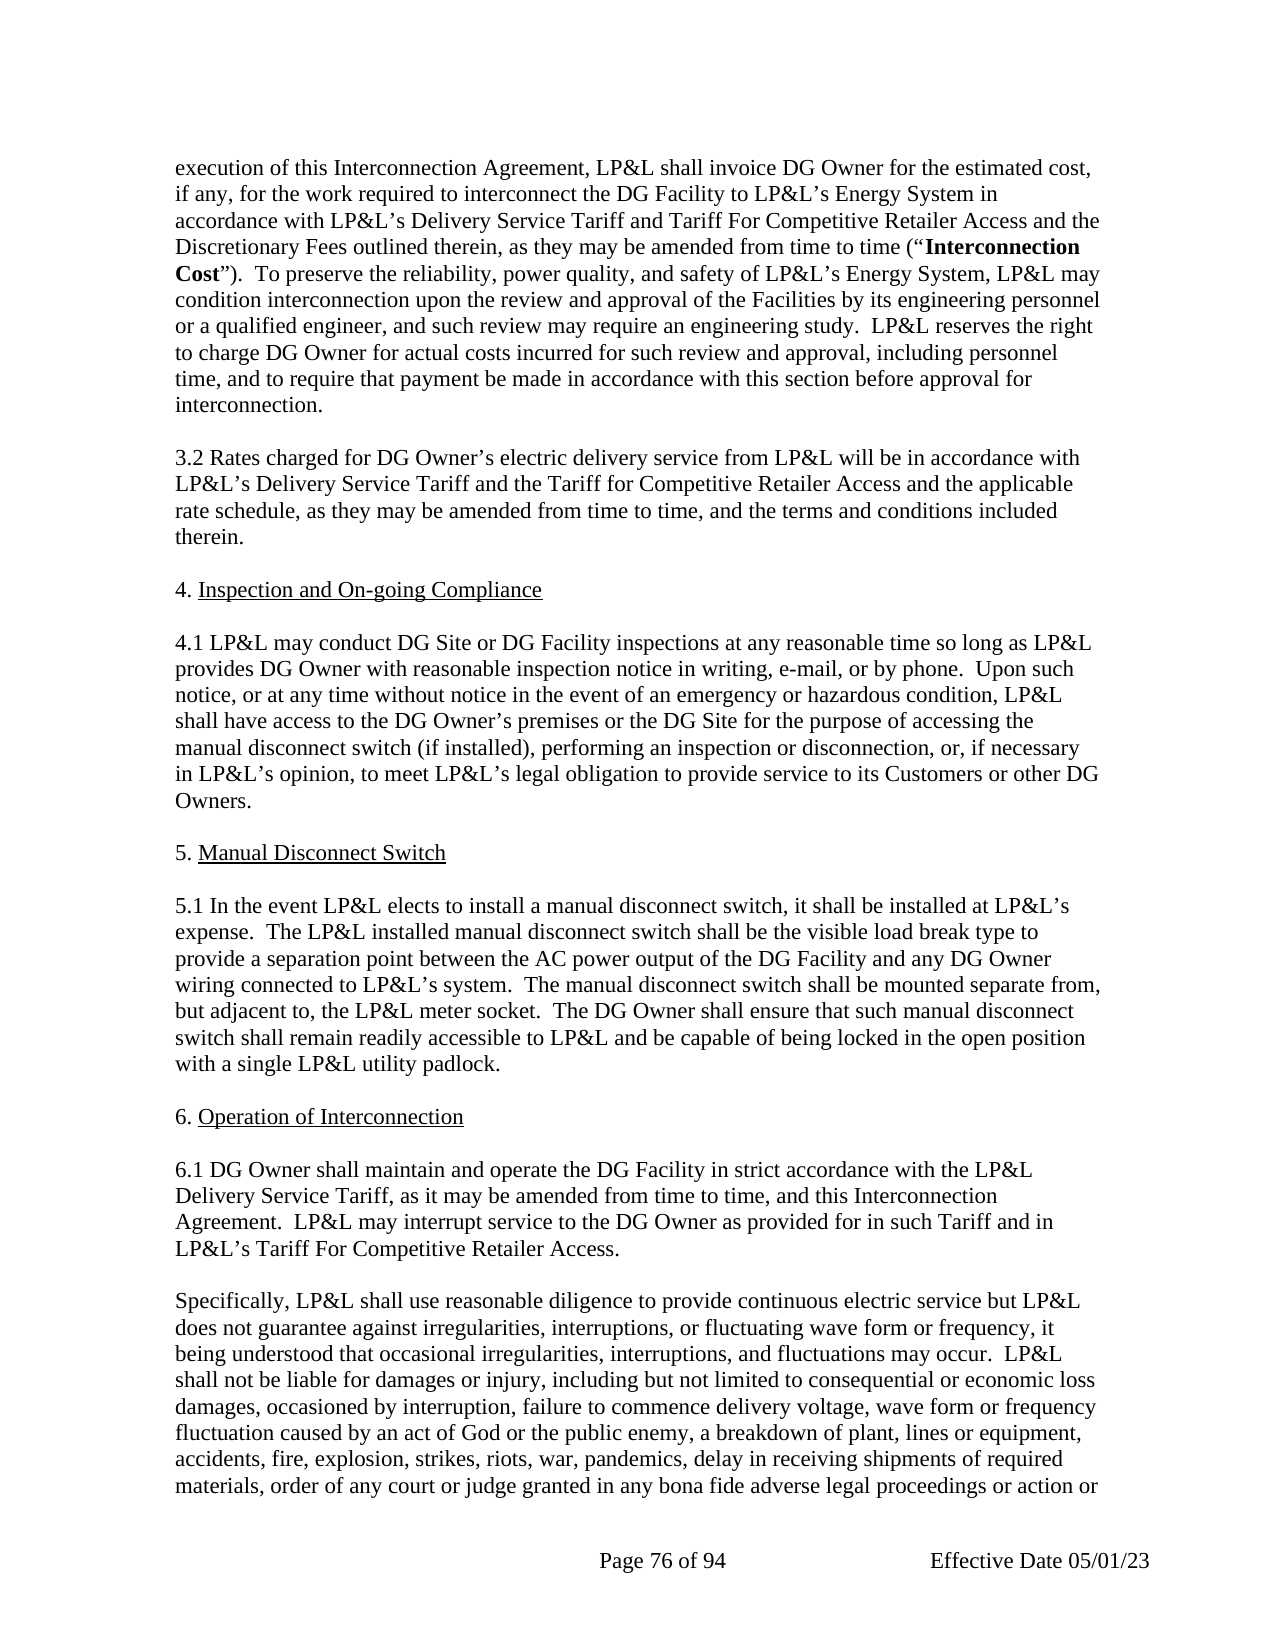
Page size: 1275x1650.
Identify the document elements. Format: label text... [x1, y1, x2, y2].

text 4. Inspection and On-going Compliance [175, 576, 1104, 602]
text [175, 1287, 1104, 1498]
text 6. Operation of Interconnection [175, 1103, 1104, 1129]
text 6.1 DG Owner shall maintain and operate the DG Facility in strict accordance with the LP&L Delivery Service Tariff, as it may be amended from time to time, and this Interconnection Agreement. LP&L may interrupt service to the DG Owner as provided for in such Tariff and in LP&L’s Tariff For Competitive Retailer Access. [175, 1156, 1104, 1261]
text 5.1 In the event LP&L elects to install a manual disconnect switch, it shall be installed at LP&L’s expense. The LP&L installed manual disconnect switch shall be the visible load break type to provide a separation point between the AC power output of the DG Facility and any DG Owner wiring connected to LP&L’s system. The manual disconnect switch shall be mounted separate from, but adjacent to, the LP&L meter socket. The DG Owner shall ensure that such manual disconnect switch shall remain readily accessible to LP&L and be capable of being locked in the open position with a single LP&L utility padlock. [175, 892, 1104, 1077]
text 3.2 Rates charged for DG Owner’s electric delivery service from LP&L will be in accordance with LP&L’s Delivery Service Tariff and the Tariff for Competitive Retailer Access and the applicable rate schedule, as they may be amended from time to time, and the terms and conditions included therein. [175, 444, 1104, 549]
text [175, 154, 1104, 418]
text 4.1 LP&L may conduct DG Site or DG Facility inspections at any reasonable time so long as LP&L provides DG Owner with reasonable inspection notice in writing, e-mail, or by phone. Upon such notice, or at any time without notice in the event of an emergency or hazardous condition, LP&L shall have access to the DG Owner’s premises or the DG Site for the purpose of accessing the manual disconnect switch (if installed), performing an inspection or disconnection, or, if necessary in LP&L’s opinion, to meet LP&L’s legal obligation to provide service to its Customers or other DG Owners. [175, 628, 1104, 813]
text 5. Manual Disconnect Switch [175, 839, 1104, 866]
